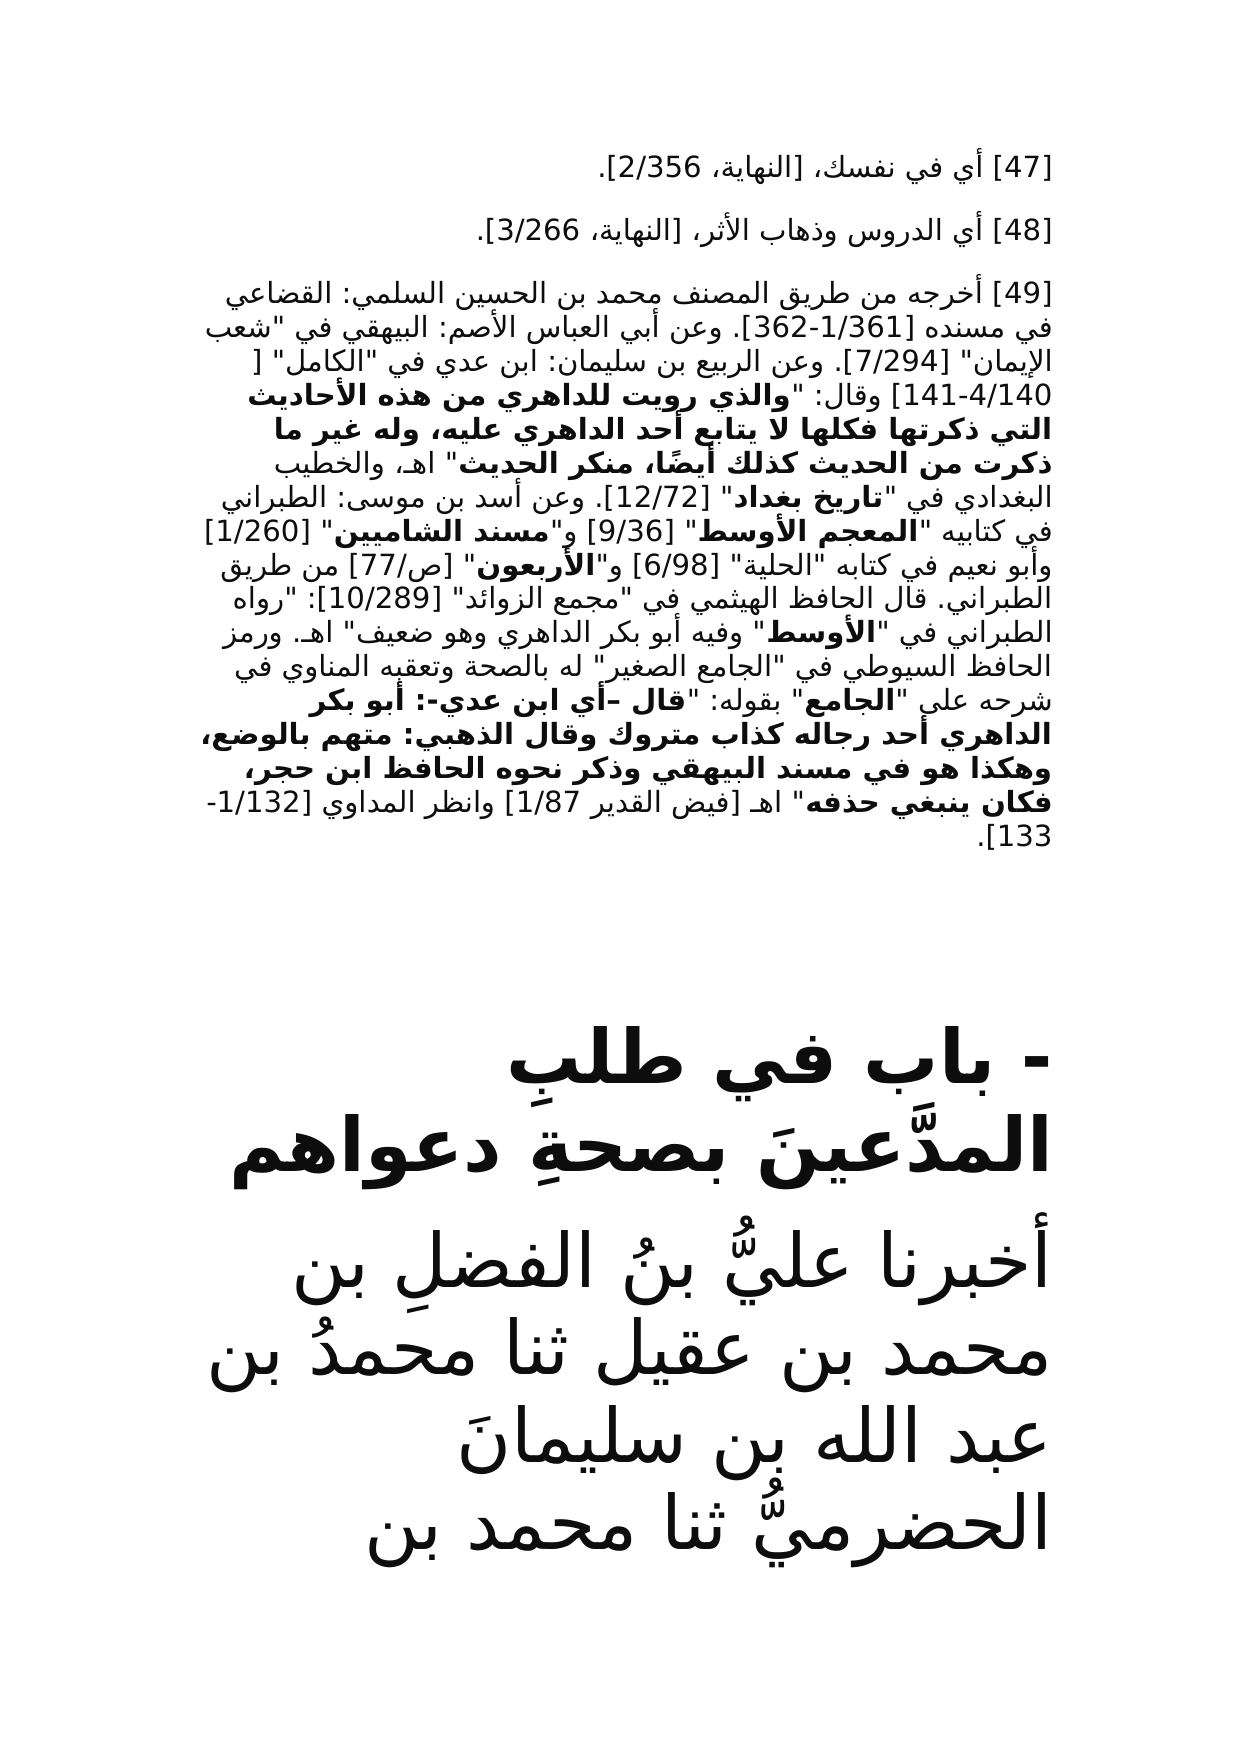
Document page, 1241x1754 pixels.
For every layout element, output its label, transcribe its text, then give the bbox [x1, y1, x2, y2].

text [47] أي في نفسك، [النهاية، 2/356]. [187, 150, 1053, 184]
text [49] أخرجه من طريق المصنف محمد بن الحسين السلمي: القضاعي في مسنده [1/361-362]. وعن أبي العباس الأصم: البيهقي في "شعب الإيمان" [7/294]. وعن الربيع بن سليمان: ابن عدي في "الكامل" [4/140-141] وقال: "والذي رويت للداهري من هذه الأحاديث التي ذكرتها فكلها لا يتابع أحد الداهري عليه، وله غير ما ذكرت من الحديث كذلك أيضًا، منكر الحديث" اهـ، والخطيب البغدادي في "تاريخ بغداد" [12/72]. وعن أسد بن موسى: الطبراني في كتابيه "المعجم الأوسط" [9/36] و"مسند الشاميين" [1/260] وأبو نعيم في كتابه "الحلية" [6/98] و"الأربعون" [ص/77] من طريق الطبراني. قال الحافظ الهيثمي في "مجمع الزوائد" [10/289]: "رواه الطبراني في "الأوسط" وفيه أبو بكر الداهري وهو ضعيف" اهـ. ورمز الحافظ السيوطي في "الجامع الصغير" له بالصحة وتعقبه المناوي في شرحه على "الجامع" بقوله: "قال –أي ابن عدي-: أبو بكر الداهري أحد رجاله كذاب متروك وقال الذهبي: متهم بالوضع، وهكذا هو في مسند البيهقي وذكر نحوه الحافظ ابن حجر، فكان ينبغي حذفه" اهـ [فيض القدير 1/87] وانظر المداوي [1/132-133]. [187, 276, 1053, 853]
text - باب في طلبِ المدَّعينَ بصحةِ دعواهم [187, 1014, 1053, 1189]
text [48] أي الدروس وذهاب الأثر، [النهاية، 3/266]. [187, 213, 1053, 247]
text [187, 1218, 1053, 1567]
